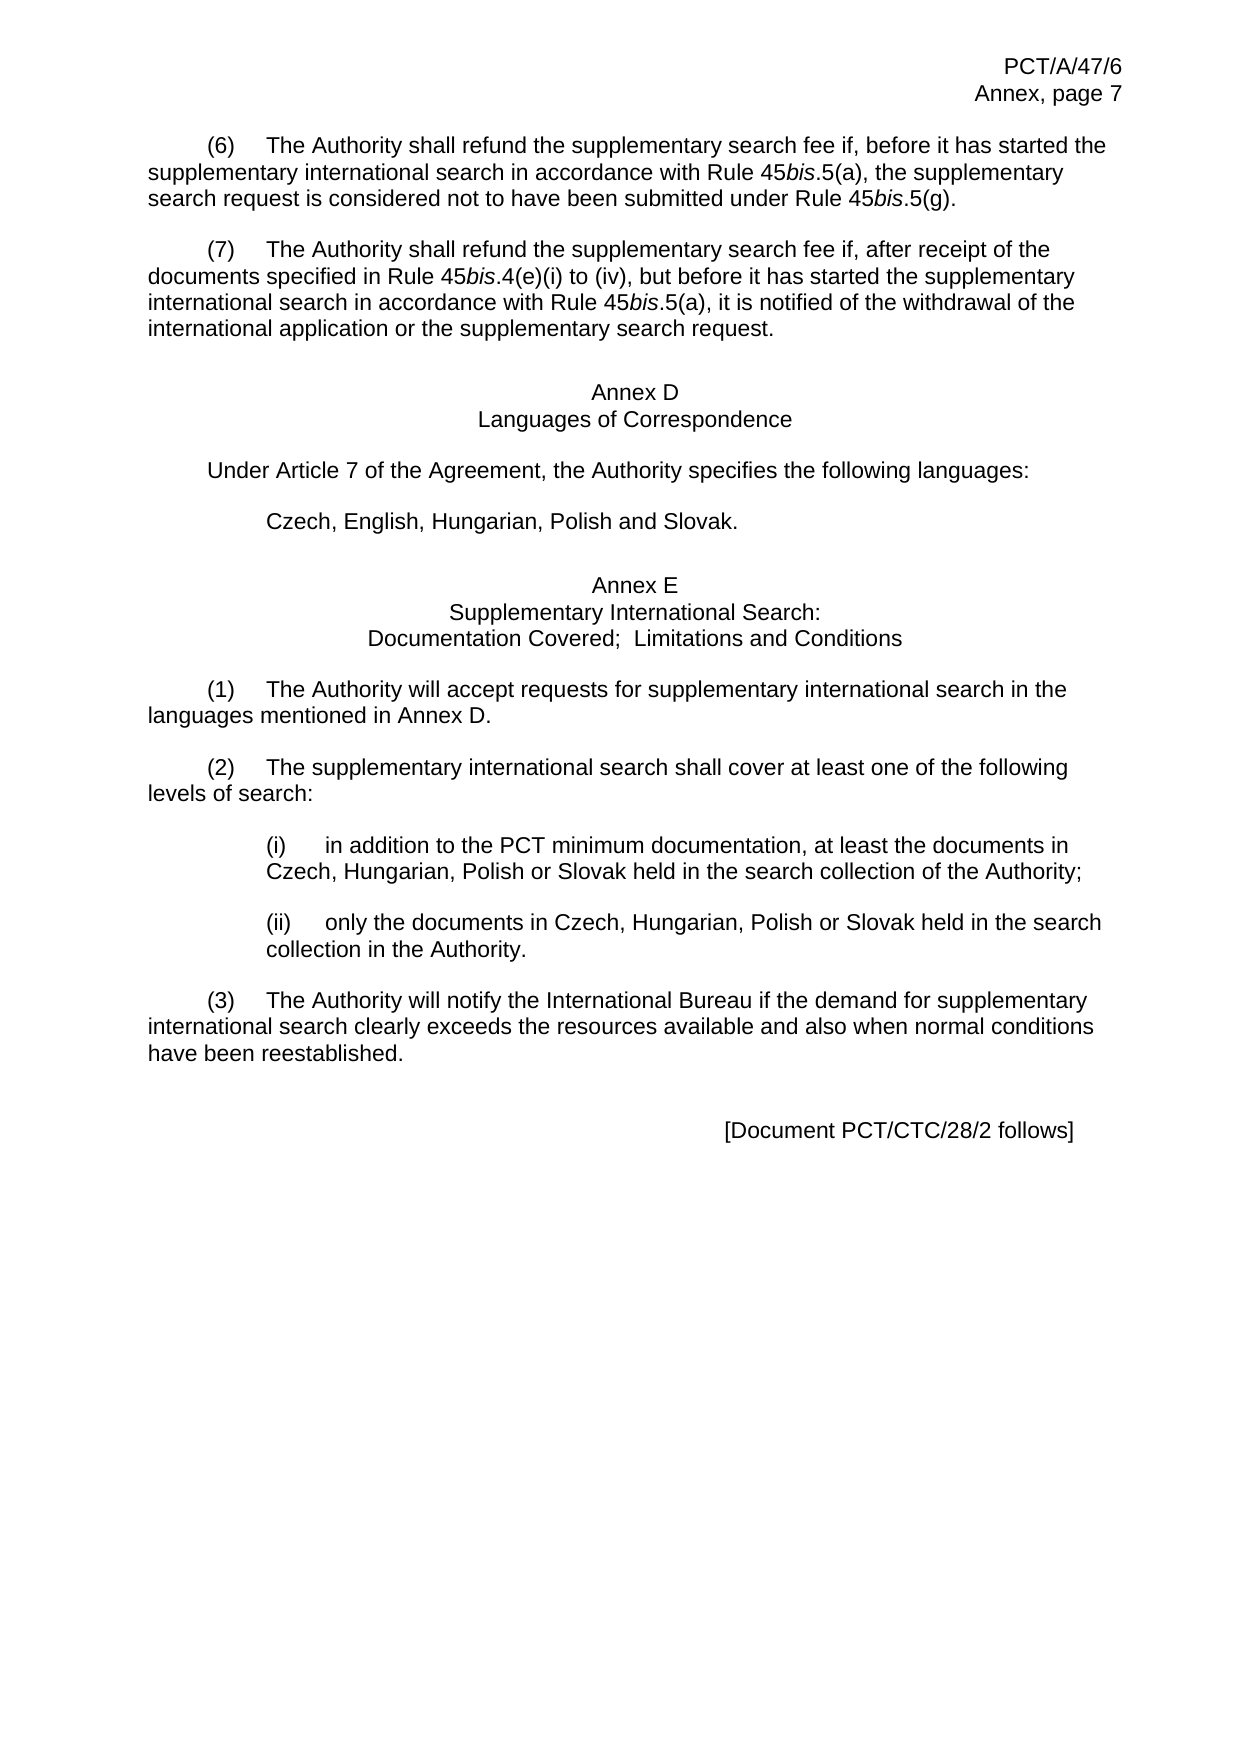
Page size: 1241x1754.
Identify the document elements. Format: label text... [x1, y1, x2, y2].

text (ii) only the documents in Czech, Hungarian, Polish or Slovak held in the search collection in the Authority. [266, 909, 1122, 962]
text (3) The Authority will notify the International Bureau if the demand for supplementary international search clearly exceeds the resources available and also when normal conditions have been reestablished. [148, 987, 1122, 1066]
text (6) The Authority shall refund the supplementary search fee if, before it has started the supplementary international search in accordance with Rule 45bis.5(a), the supplementary search request is considered not to have been submitted under Rule 45bis.5(g). [148, 132, 1122, 211]
text (i) in addition to the PCT minimum documentation, at least the documents in Czech, Hungarian, Polish or Slovak held in the search collection of the Authority; [266, 832, 1122, 884]
subtitle Annex E Supplementary International Search: Documentation Covered; Limitations and Conditions [148, 572, 1122, 651]
text Under Article 7 of the Agreement, the Authority specifies the following languages: [148, 457, 1122, 483]
text Czech, English, Hungarian, Polish and Slovak. [266, 508, 1122, 534]
text [Document PCT/CTC/28/2 follows] [724, 1117, 1122, 1144]
text (2) The supplementary international search shall cover at least one of the following levels of search: [148, 754, 1122, 807]
text (1) The Authority will accept requests for supplementary international search in the languages mentioned in Annex D. [148, 676, 1122, 729]
subtitle Annex D Languages of Correspondence [148, 379, 1122, 432]
text (7) The Authority shall refund the supplementary search fee if, after receipt of the documents specified in Rule 45bis.4(e)(i) to (iv), but before it has started the supplementary international search in accordance with Rule 45bis.5(a), it is notified of the withdrawal of the international application or the supplementary search request. [148, 236, 1122, 342]
